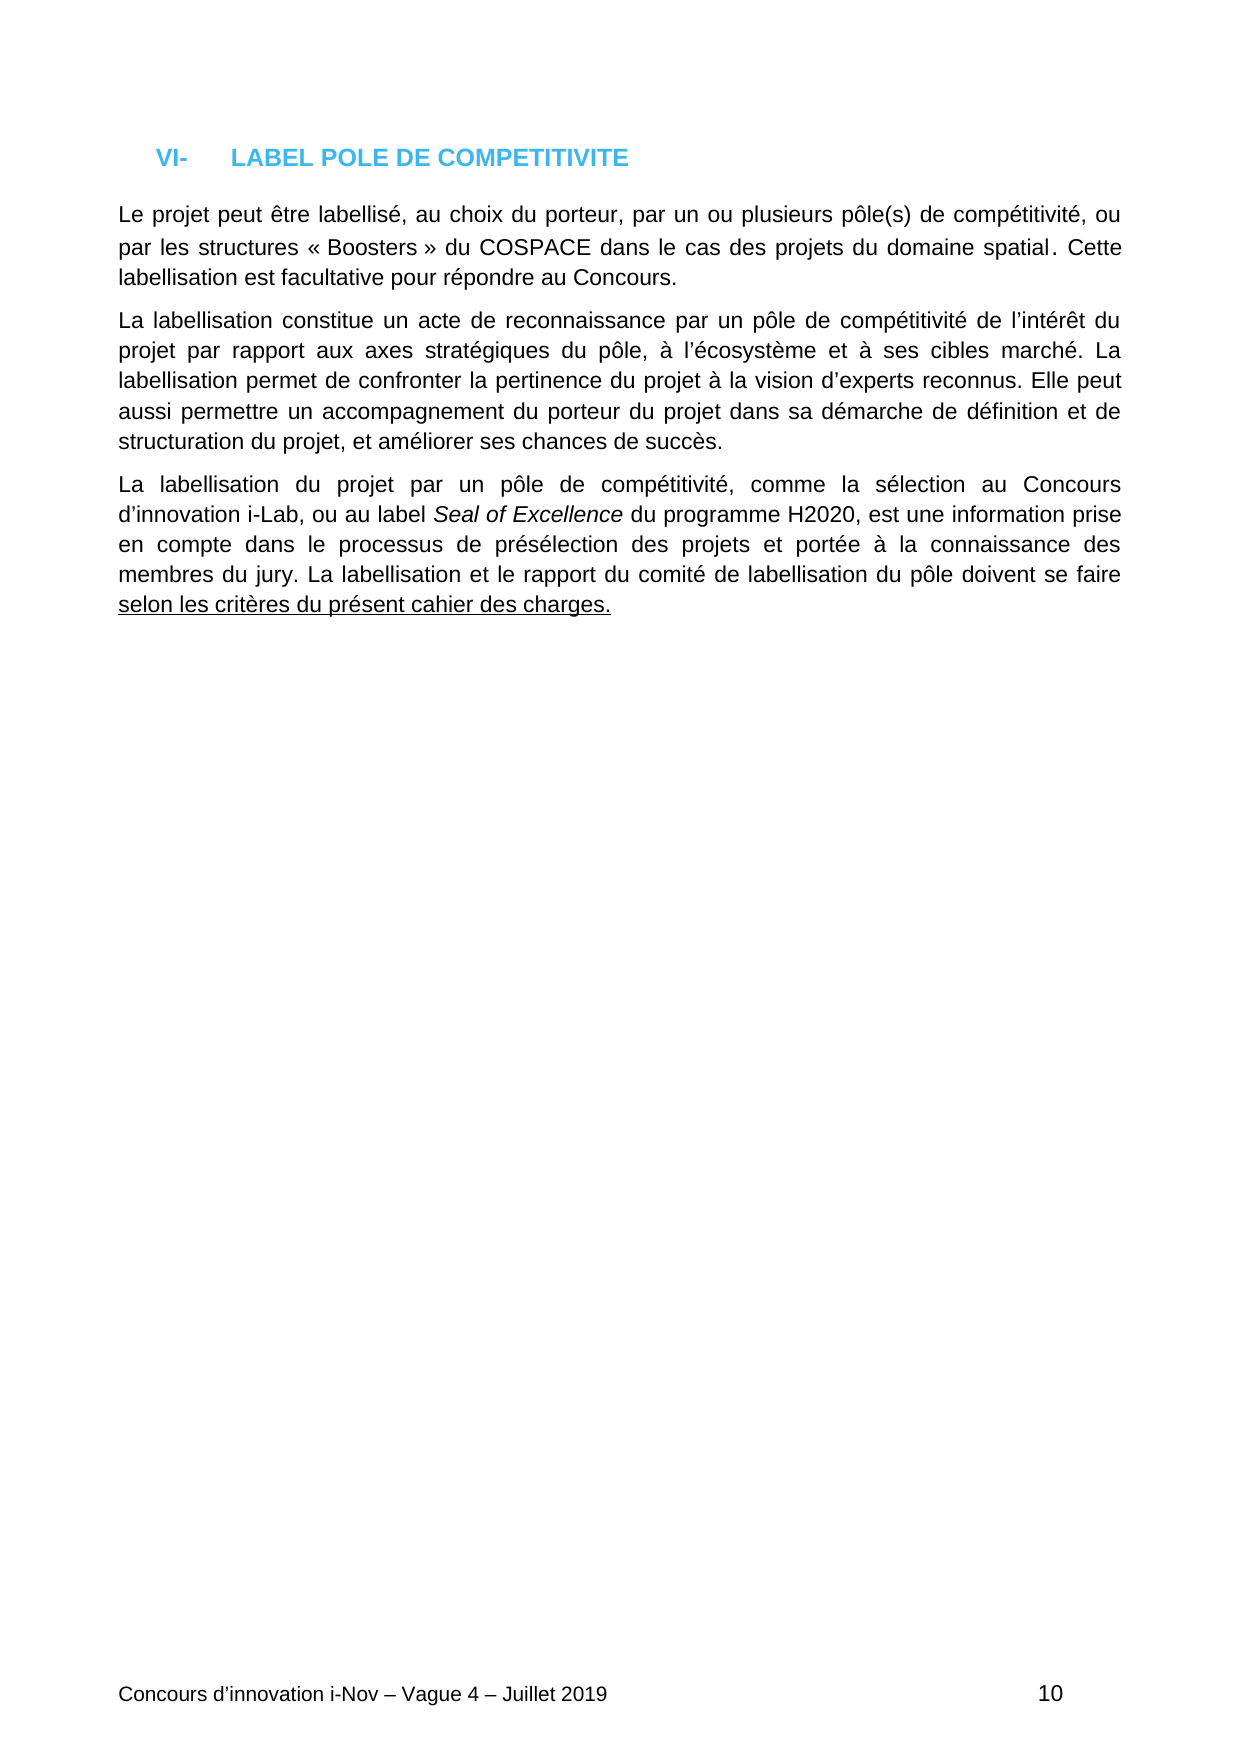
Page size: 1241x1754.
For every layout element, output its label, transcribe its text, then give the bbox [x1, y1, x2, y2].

subtitle LABEL POLE DE COMPETITIVITE [156, 143, 1122, 172]
text La labellisation constitue un acte de reconnaissance par un pôle de compétitivité de l’intérêt du projet par rapport aux axes stratégiques du pôle, à l’écosystème et à ses cibles marché. La labellisation permet de confronter la pertinence du projet à la vision d’experts reconnus. Elle peut aussi permettre un accompagnement du porteur du projet dans sa démarche de définition et de structuration du projet, et améliorer ses chances de succès. [118, 307, 1122, 454]
text La labellisation du projet par un pôle de compétitivité, comme la sélection au Concours d’innovation i-Lab, ou au label Seal of Excellence du programme H2020, est une information prise en compte dans le processus de présélection des projets et portée à la connaissance des membres du jury. La labellisation et le rapport du comité de labellisation du pôle doivent se faire selon les critères du présent cahier des charges. [118, 471, 1122, 618]
text Le projet peut être labellisé, au choix du porteur, par un ou plusieurs pôle(s) de compétitivité, ou par les structures « Boosters » du COSPACE dans le cas des projets du domaine spatial. Cette labellisation est facultative pour répondre au Concours. [118, 201, 1122, 291]
